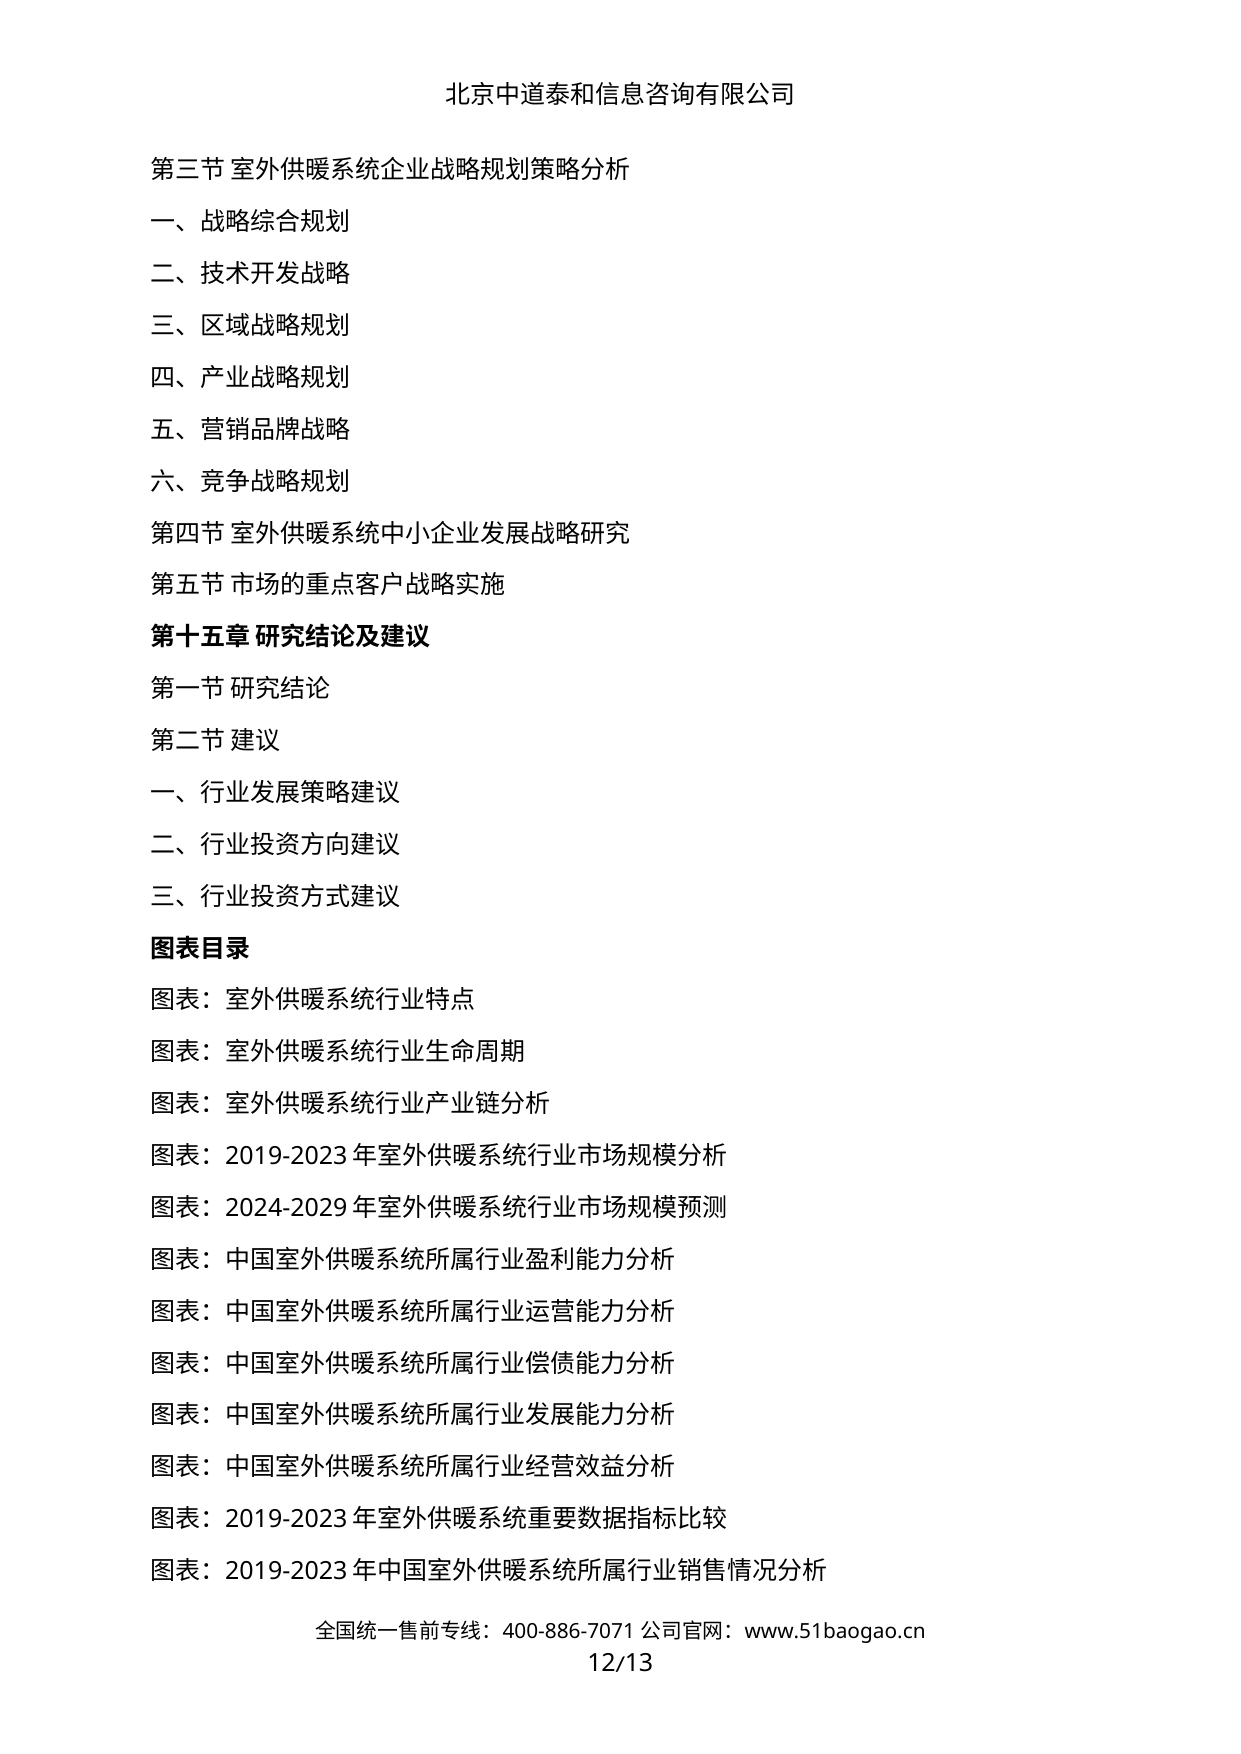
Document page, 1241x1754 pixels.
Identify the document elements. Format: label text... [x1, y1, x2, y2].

text 图表：中国室外供暖系统所属行业偿债能力分析 [150, 1343, 1090, 1379]
text 六、竞争战略规划 [150, 461, 1090, 497]
text 第三节 室外供暖系统企业战略规划策略分析 [150, 150, 1090, 186]
text 图表目录 [150, 928, 1090, 964]
text 一、战略综合规划 [150, 202, 1090, 238]
text 第四节 室外供暖系统中小企业发展战略研究 [150, 513, 1090, 549]
text 图表：2019-2023年中国室外供暖系统所属行业销售情况分析 [150, 1551, 1090, 1587]
text 图表：2019-2023年室外供暖系统重要数据指标比较 [150, 1499, 1090, 1535]
text 第十五章 研究结论及建议 [150, 617, 1090, 653]
text 图表：室外供暖系统行业特点 [150, 980, 1090, 1016]
text 二、技术开发战略 [150, 254, 1090, 290]
text 三、行业投资方式建议 [150, 876, 1090, 912]
text 第五节 市场的重点客户战略实施 [150, 565, 1090, 601]
text 五、营销品牌战略 [150, 409, 1090, 446]
text 二、行业投资方向建议 [150, 824, 1090, 861]
text 图表：室外供暖系统行业生命周期 [150, 1032, 1090, 1068]
text 图表：室外供暖系统行业产业链分析 [150, 1084, 1090, 1120]
text 图表：中国室外供暖系统所属行业经营效益分析 [150, 1447, 1090, 1483]
text 图表：中国室外供暖系统所属行业发展能力分析 [150, 1395, 1090, 1431]
text 图表：2019-2023年室外供暖系统行业市场规模分析 [150, 1136, 1090, 1172]
text 第二节 建议 [150, 721, 1090, 757]
text 一、行业发展策略建议 [150, 772, 1090, 809]
text 第一节 研究结论 [150, 669, 1090, 705]
text 图表：中国室外供暖系统所属行业盈利能力分析 [150, 1239, 1090, 1276]
text 图表：2024-2029年室外供暖系统行业市场规模预测 [150, 1187, 1090, 1224]
text 四、产业战略规划 [150, 357, 1090, 394]
text 图表：中国室外供暖系统所属行业运营能力分析 [150, 1291, 1090, 1327]
text 三、区域战略规划 [150, 306, 1090, 342]
